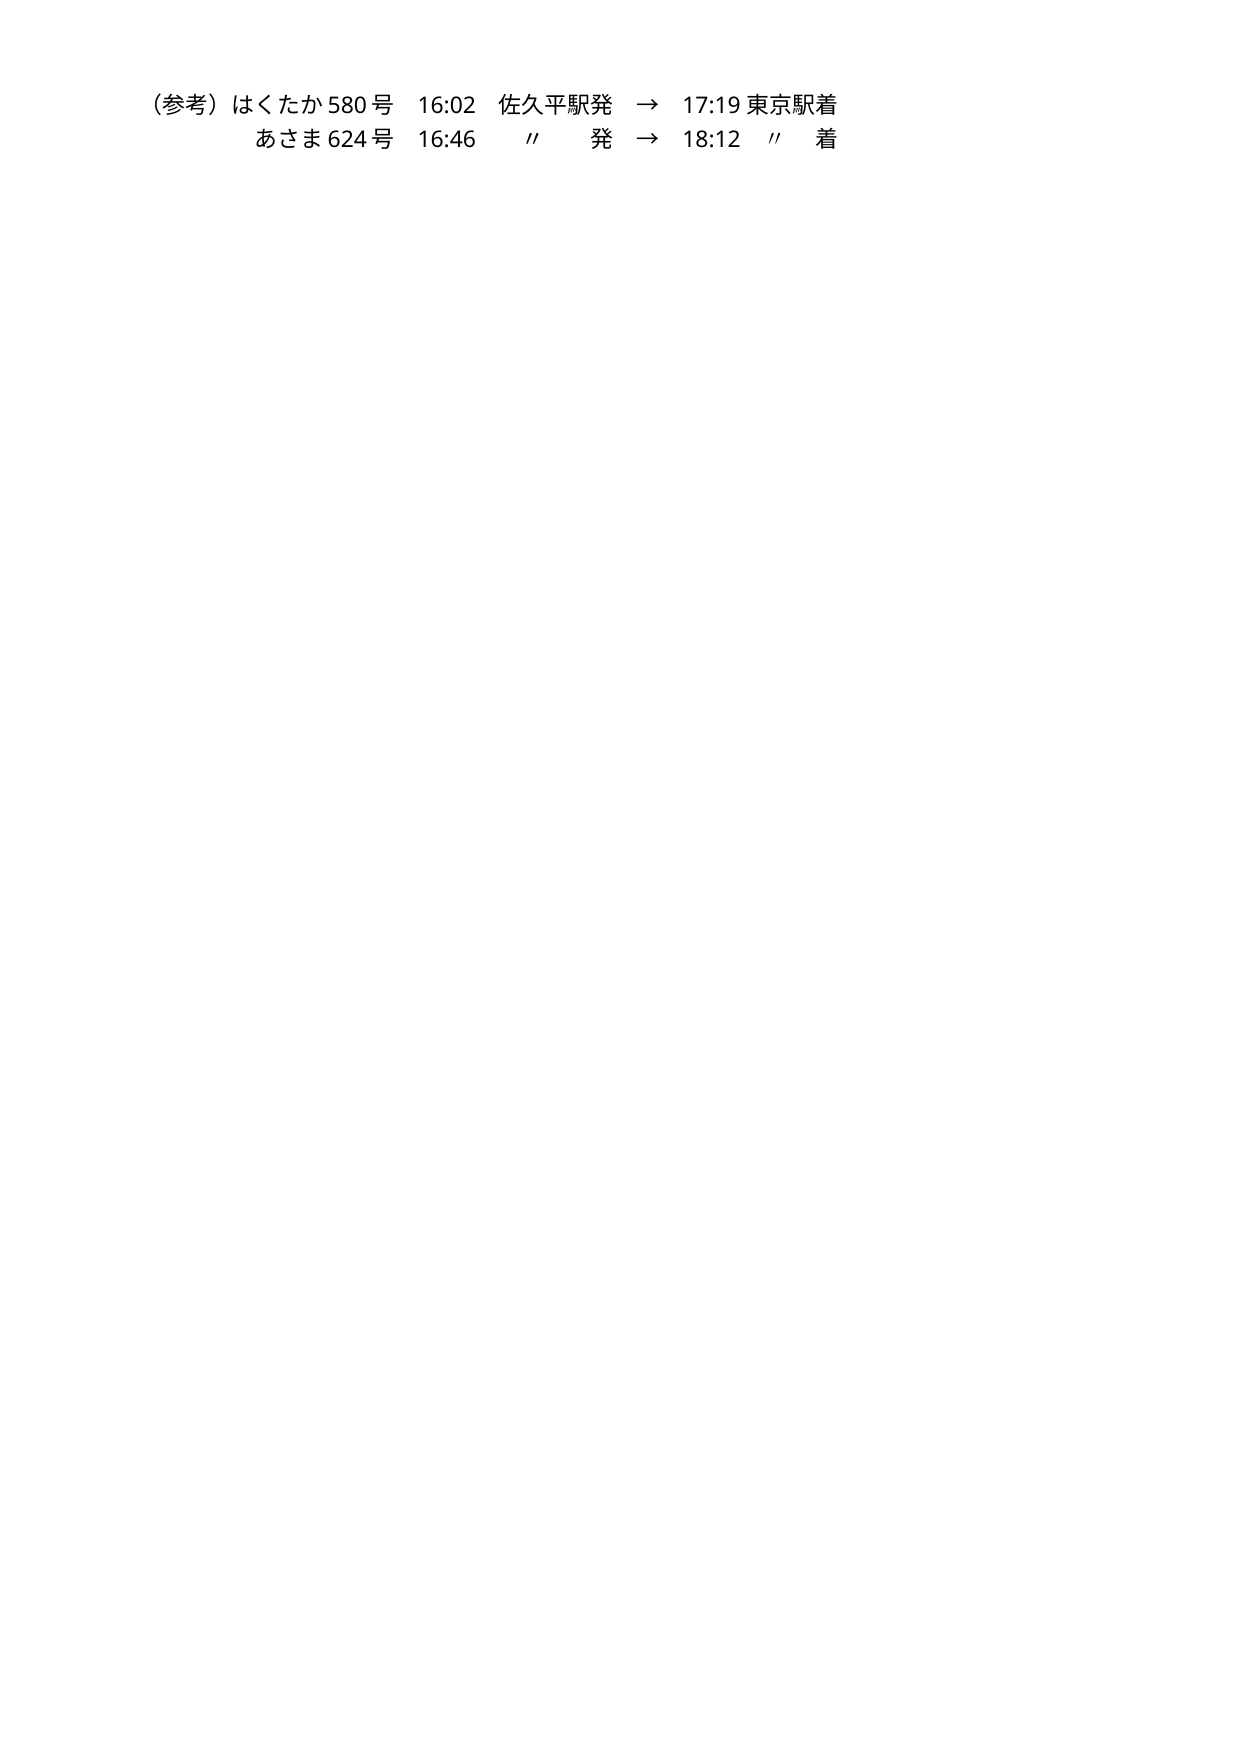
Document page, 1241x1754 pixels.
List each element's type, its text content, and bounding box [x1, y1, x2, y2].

text あさま624号 16:46 〃 発 → 18:12 〃 着 [71, 121, 1165, 154]
text （参考）はくたか580号 16:02 佐久平駅発 → 17:19 東京駅着 [71, 87, 1165, 121]
